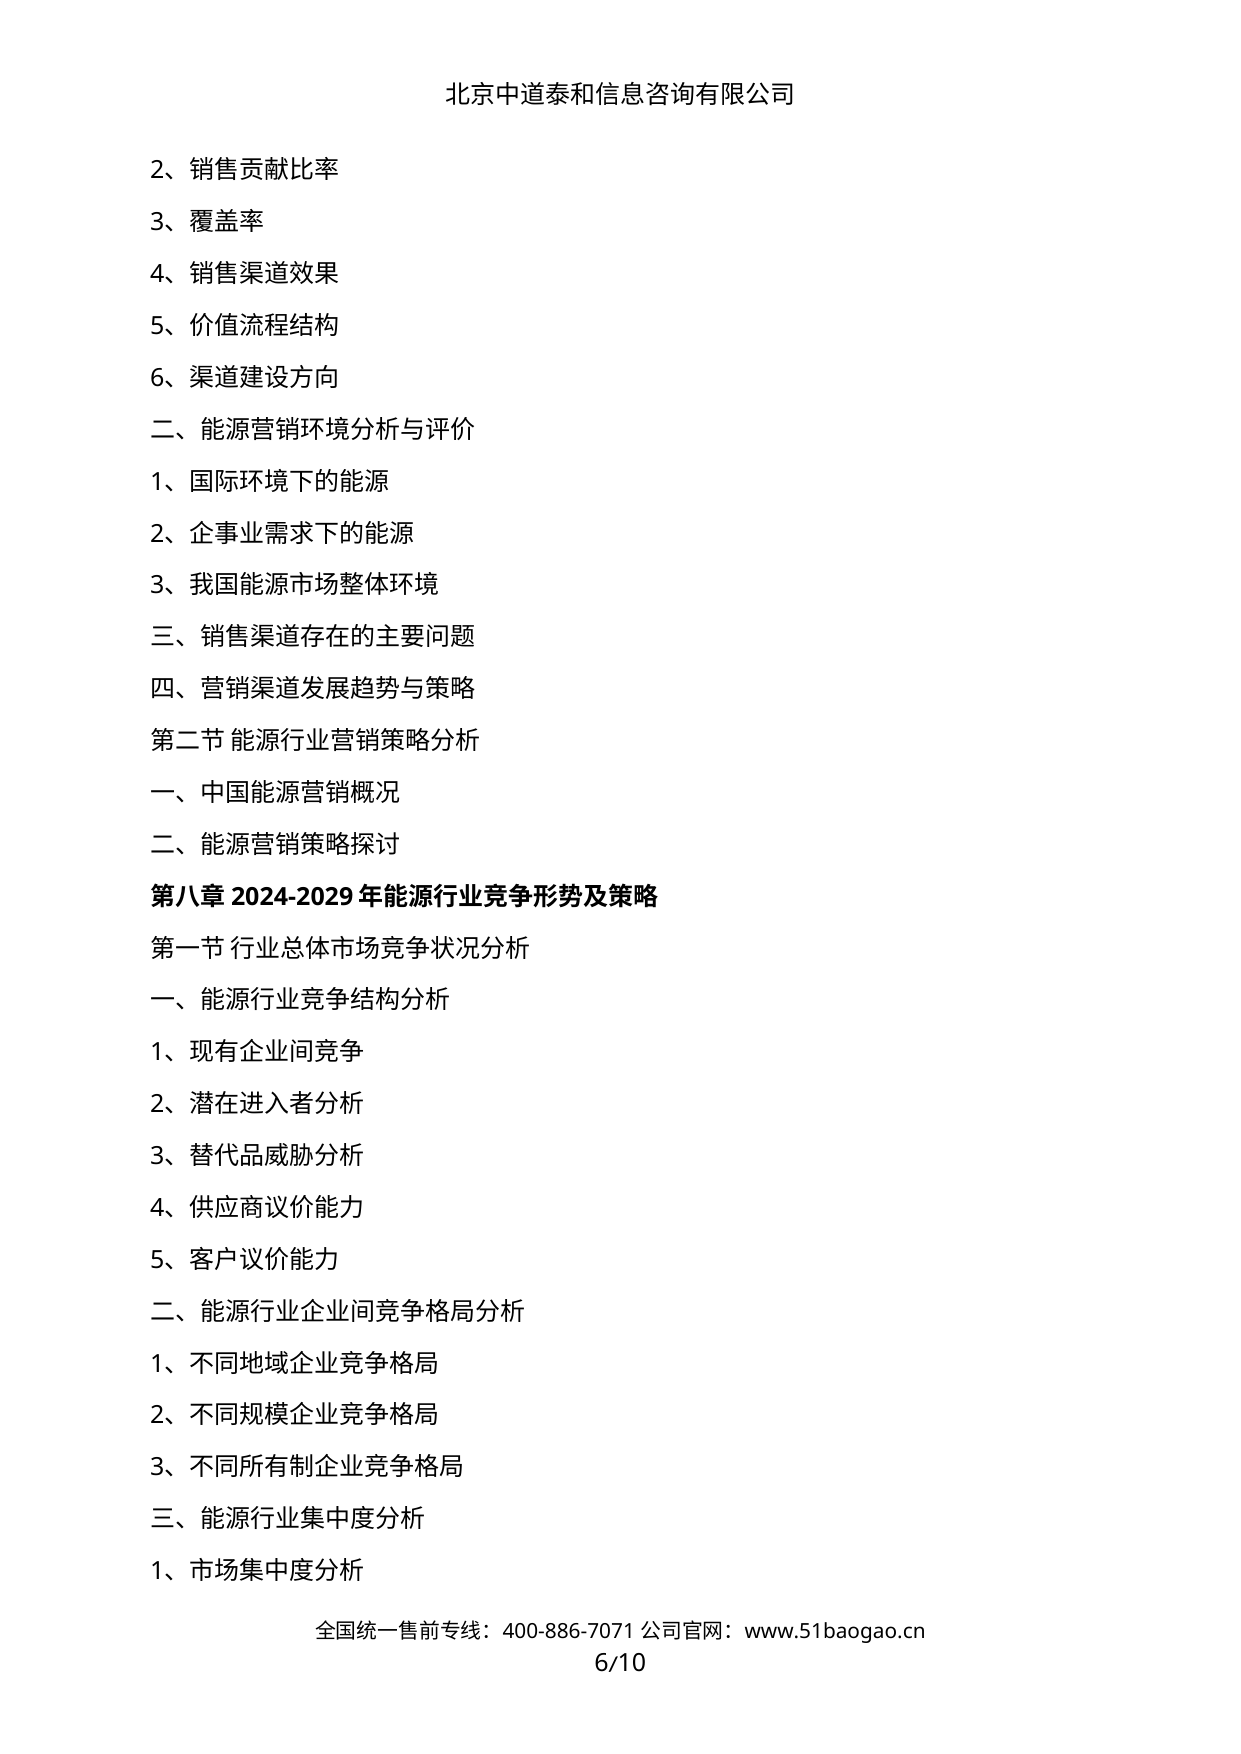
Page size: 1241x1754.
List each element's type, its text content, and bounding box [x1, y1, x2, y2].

text 一、中国能源营销概况 [150, 772, 1090, 809]
text 3、覆盖率 [150, 202, 1090, 238]
text 第八章 2024-2029年能源行业竞争形势及策略 [150, 876, 1090, 912]
text 5、客户议价能力 [150, 1239, 1090, 1276]
text 2、不同规模企业竞争格局 [150, 1395, 1090, 1431]
text 2、企事业需求下的能源 [150, 513, 1090, 549]
text 二、能源营销策略探讨 [150, 824, 1090, 861]
text 3、我国能源市场整体环境 [150, 565, 1090, 601]
text 二、能源营销环境分析与评价 [150, 409, 1090, 446]
text 5、价值流程结构 [150, 306, 1090, 342]
text 1、现有企业间竞争 [150, 1032, 1090, 1068]
text 一、能源行业竞争结构分析 [150, 980, 1090, 1016]
text 二、能源行业企业间竞争格局分析 [150, 1291, 1090, 1327]
text 三、销售渠道存在的主要问题 [150, 617, 1090, 653]
text 1、不同地域企业竞争格局 [150, 1343, 1090, 1379]
text 2、销售贡献比率 [150, 150, 1090, 186]
text 6、渠道建设方向 [150, 357, 1090, 394]
text 三、能源行业集中度分析 [150, 1499, 1090, 1535]
text 2、潜在进入者分析 [150, 1084, 1090, 1120]
text 1、市场集中度分析 [150, 1551, 1090, 1587]
text 4、供应商议价能力 [150, 1187, 1090, 1224]
text 第一节 行业总体市场竞争状况分析 [150, 928, 1090, 964]
text 第二节 能源行业营销策略分析 [150, 721, 1090, 757]
text 3、替代品威胁分析 [150, 1136, 1090, 1172]
text 3、不同所有制企业竞争格局 [150, 1447, 1090, 1483]
text 四、营销渠道发展趋势与策略 [150, 669, 1090, 705]
text 1、国际环境下的能源 [150, 461, 1090, 497]
text 4、销售渠道效果 [150, 254, 1090, 290]
